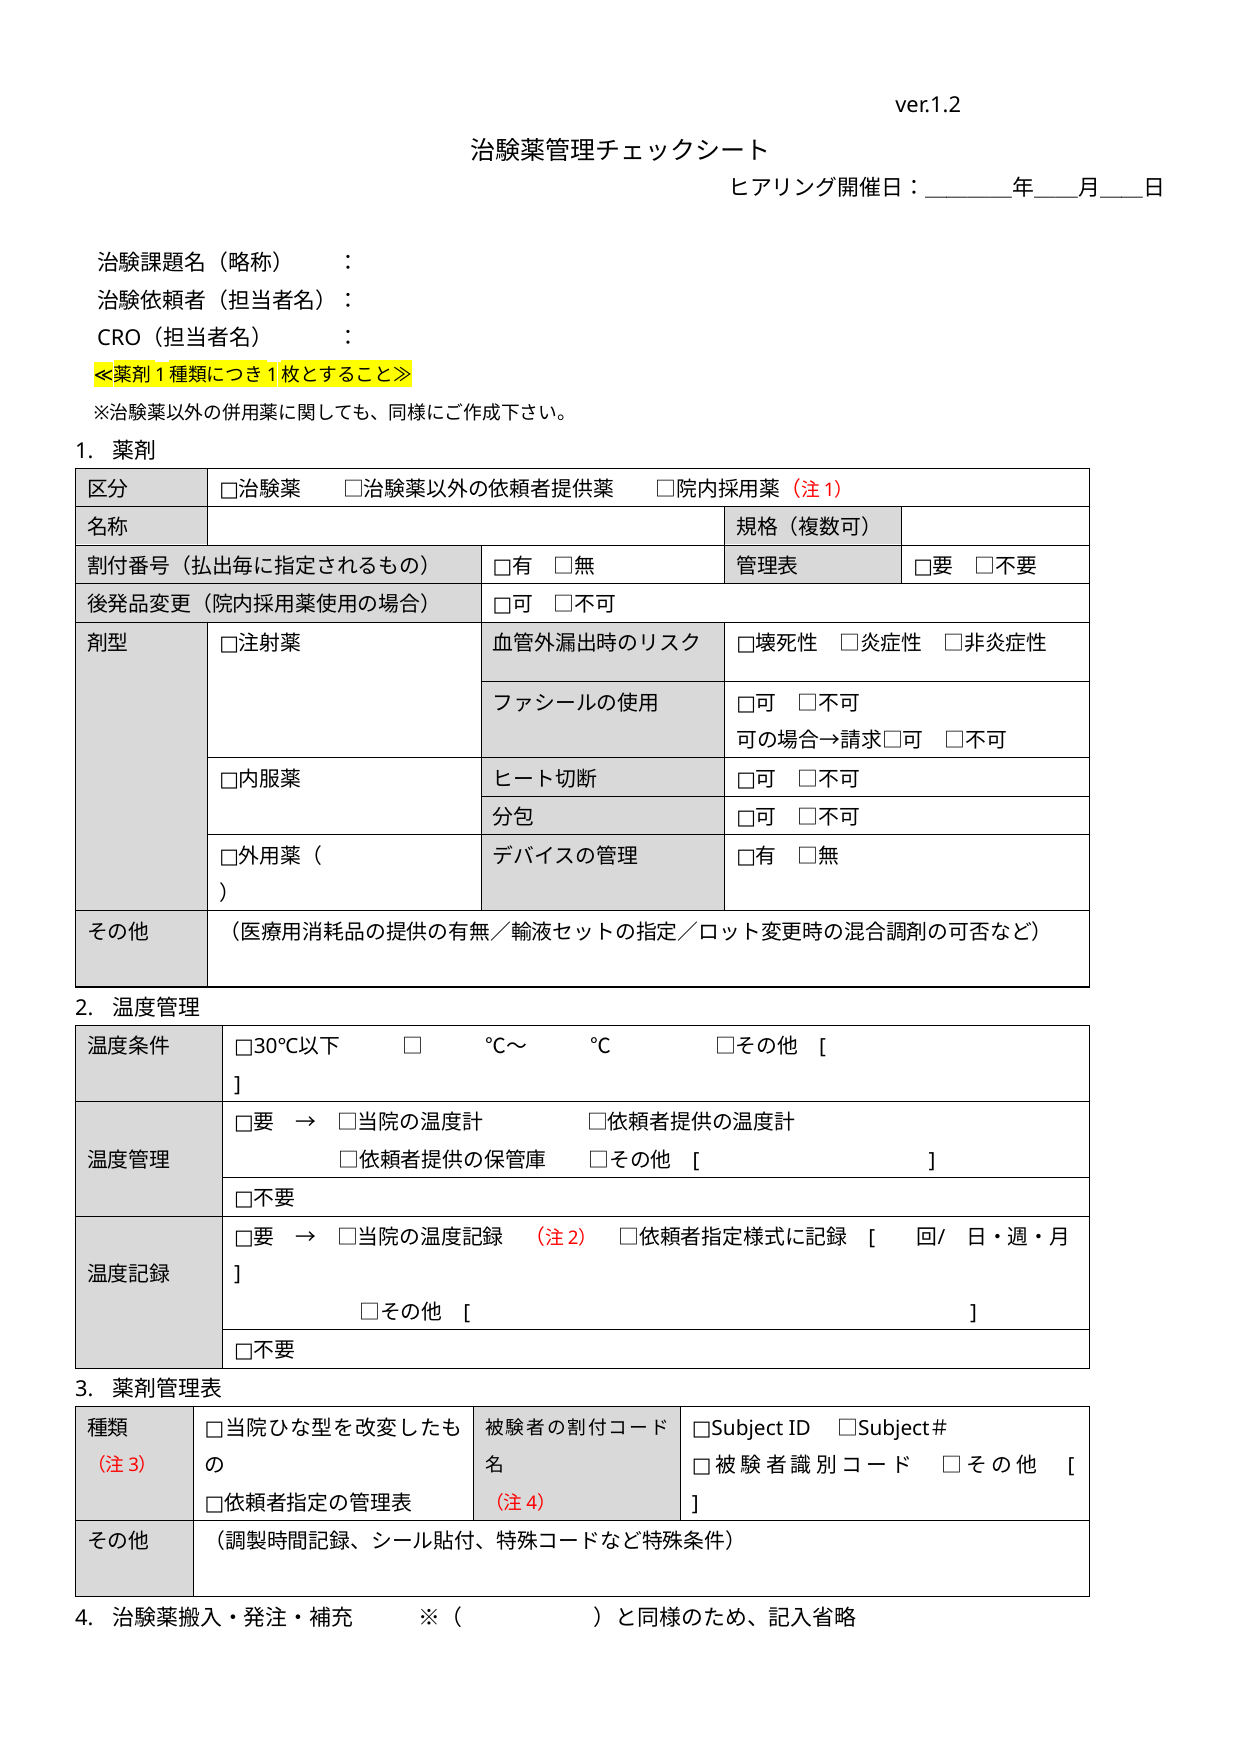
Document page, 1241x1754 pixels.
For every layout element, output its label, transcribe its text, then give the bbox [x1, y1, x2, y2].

table_cell □可 □不可 [482, 584, 1089, 622]
text 治験薬管理チェックシート [75, 130, 1165, 167]
table_cell □不要 [223, 1330, 1089, 1368]
table_cell □要 → □当院の温度計 □依頼者提供の温度計 □依頼者提供の保管庫 □その他 [ ] [223, 1102, 1089, 1177]
table_cell 名称 [76, 507, 207, 544]
text CRO（担当者名） ： [75, 317, 1165, 355]
table_cell [208, 507, 724, 544]
table_cell [902, 507, 1089, 544]
table_cell 温度記録 [76, 1217, 222, 1368]
table_cell その他 [76, 911, 207, 986]
table_header □Subject ID □Subject＃ □被験者識別コード □その他 [ ] [681, 1407, 1089, 1520]
table_header 温度条件 [76, 1026, 222, 1101]
text ヒアリング開催日：＿＿＿＿年＿＿月＿＿日 [75, 167, 1165, 205]
table_cell □可 □不可 [725, 758, 1089, 796]
list 治験薬搬入・発注・補充 ※（ ）と同様のため、記入省略 [75, 1597, 1165, 1634]
table_cell （調製時間記録、シール貼付、特殊コードなど特殊条件） [194, 1521, 1089, 1596]
table_header □30℃以下 □ ℃～ ℃ □その他 [ ] [223, 1026, 1089, 1101]
list 温度管理 [75, 987, 1165, 1025]
table_cell 分包 [482, 797, 724, 834]
table_cell 管理表 [725, 546, 901, 583]
table_cell □注射薬 [208, 623, 481, 757]
table_cell 後発品変更（院内採用薬使用の場合） [76, 584, 481, 622]
list 薬剤 [75, 430, 1165, 467]
table_cell ヒート切断 [482, 758, 724, 796]
table_cell 規格（複数可） [725, 507, 901, 544]
table_cell 温度管理 [76, 1102, 222, 1216]
table_cell □内服薬 [208, 758, 481, 834]
table_cell 血管外漏出時のリスク [482, 623, 724, 681]
table_header 区分 [76, 469, 207, 506]
table_cell その他 [76, 1521, 193, 1596]
table_header □治験薬 □治験薬以外の依頼者提供薬 □院内採用薬（注1） [208, 469, 1089, 506]
table_cell デバイスの管理 [482, 835, 724, 910]
text 治験課題名（略称） ： [75, 242, 1165, 280]
table_cell □可 □不可 [725, 797, 1089, 834]
table_cell ファシールの使用 [482, 682, 724, 757]
text 治験依頼者（担当者名）： [75, 280, 1165, 317]
text ※治験薬以外の併用薬に関しても、同様にご作成下さい。 [75, 392, 1165, 430]
table_cell （医療用消耗品の提供の有無／輸液セットの指定／ロット変更時の混合調剤の可否など） [208, 911, 1089, 986]
list 薬剤管理表 [75, 1369, 1165, 1406]
table_cell □要 → □当院の温度記録 （注2） □依頼者指定様式に記録 [ 回/ 日・週・月 ] □その他 [ ] [223, 1217, 1089, 1329]
table_cell □壊死性 □炎症性 □非炎症性 [725, 623, 1089, 681]
table_header 種類 （注3） [76, 1407, 193, 1520]
table_cell □有 □無 [482, 546, 724, 583]
table_cell □不要 [223, 1178, 1089, 1216]
table_cell □有 □無 [725, 835, 1089, 910]
table_cell □要 □不要 [902, 546, 1089, 583]
table_cell 割付番号（払出毎に指定されるもの） [76, 546, 481, 583]
text ≪薬剤1種類につき1枚とすること≫ [75, 355, 1165, 392]
table_cell 剤型 [76, 623, 207, 910]
table_header 被験者の割付コード名 （注4） [474, 1407, 680, 1520]
table_cell □可 □不可 可の場合→請求□可 □不可 [725, 682, 1089, 757]
table_cell □外用薬（ ） [208, 835, 481, 910]
table_header □当院ひな型を改変したもの □依頼者指定の管理表 [194, 1407, 473, 1520]
